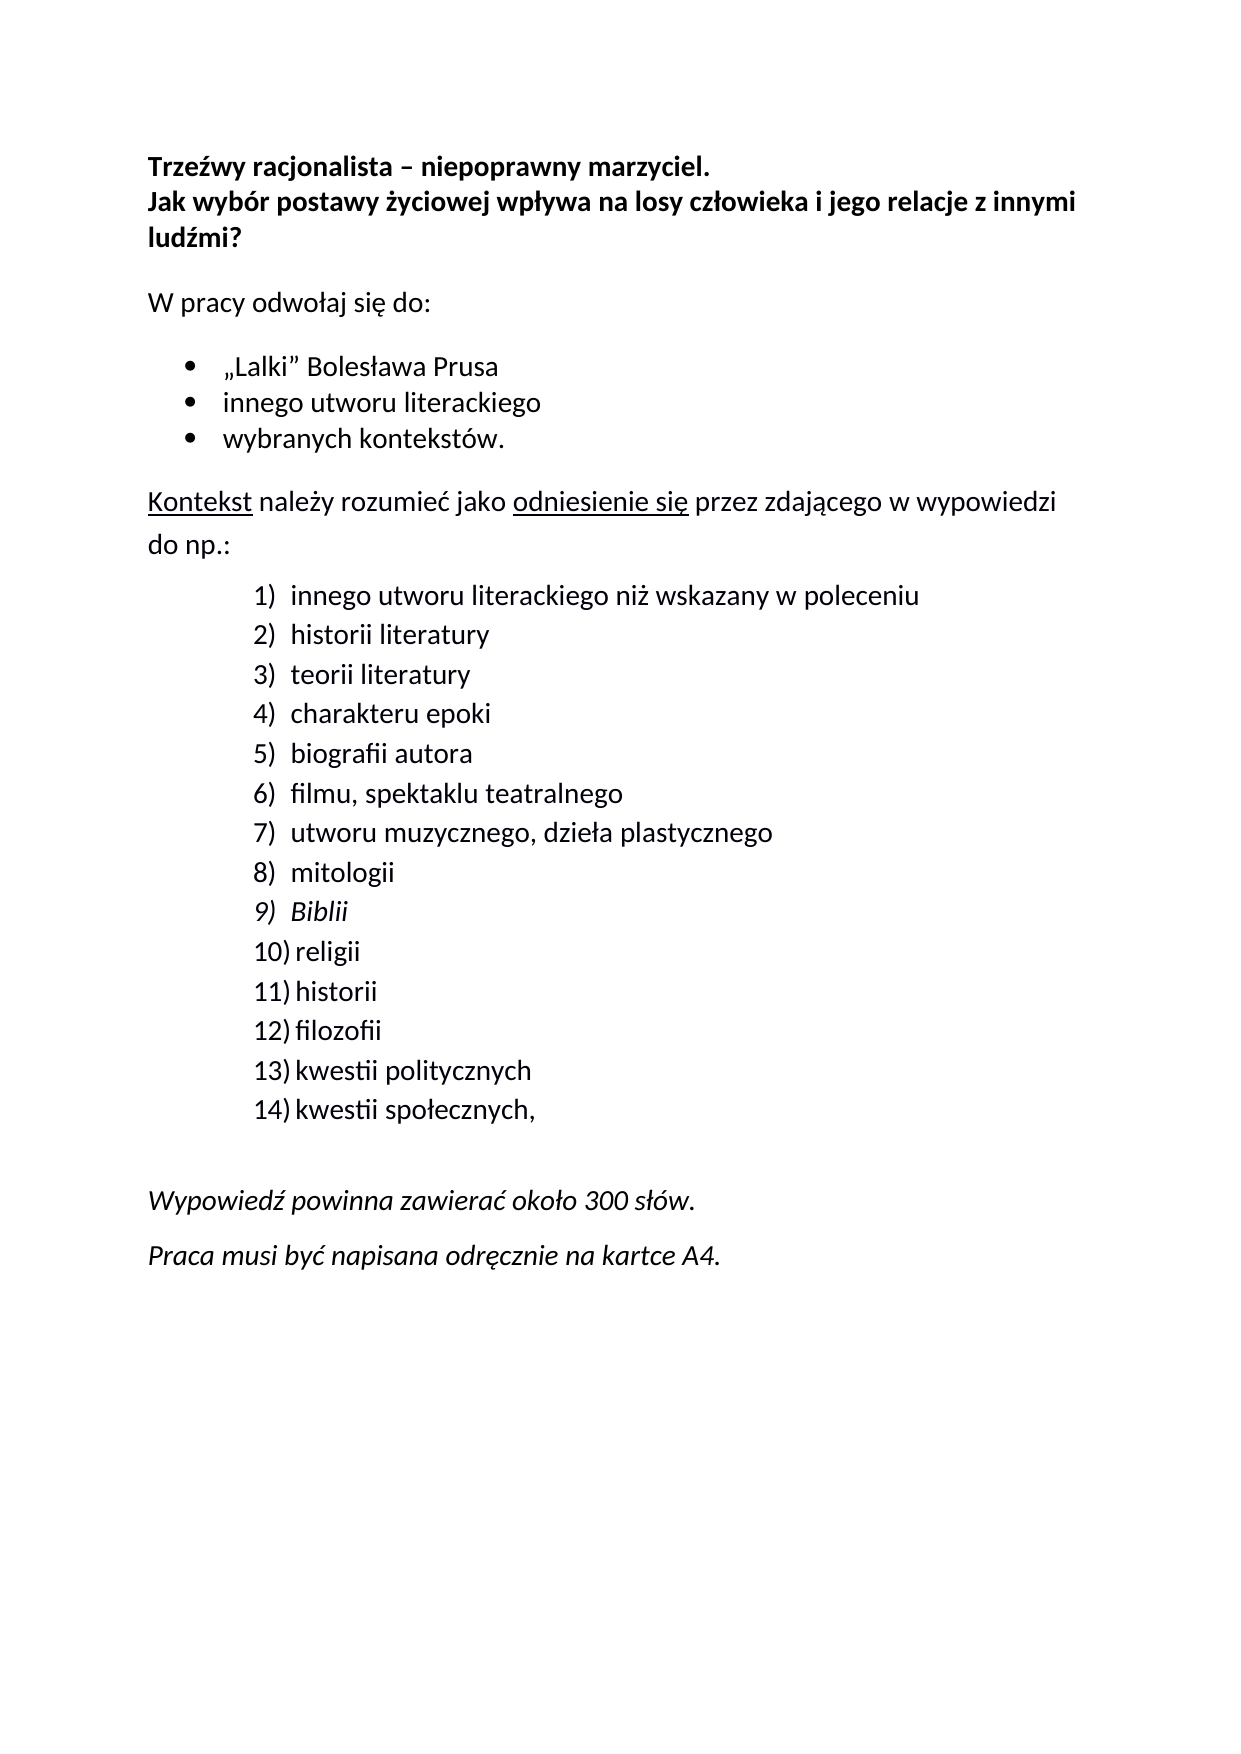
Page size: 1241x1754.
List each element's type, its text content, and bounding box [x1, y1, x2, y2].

list „Lalki” Bolesława Prusa [185, 348, 1093, 384]
list filozofii [253, 1012, 1093, 1048]
text Kontekst należy rozumieć jako odniesienie się przez zdającego w wypowiedzi [148, 491, 1093, 517]
list filmu, spektaklu teatralnego [253, 775, 1093, 810]
list religii [253, 933, 1093, 968]
list wybranych kontekstów. [185, 420, 1093, 455]
list Biblii [253, 893, 1093, 929]
list mitologii [253, 854, 1093, 889]
list teorii literatury [253, 656, 1093, 692]
list innego utworu literackiego niż wskazany w poleceniu [253, 577, 1093, 612]
list utworu muzycznego, dzieła plastycznego [253, 814, 1093, 850]
text Praca musi być napisana odręcznie na kartce A4. [148, 1237, 1093, 1273]
list historii literatury [253, 616, 1093, 652]
list charakteru epoki [253, 695, 1093, 731]
text do np.: [148, 534, 1093, 560]
list innego utworu literackiego [185, 384, 1093, 420]
text W pracy odwołaj się do: [148, 284, 1093, 319]
text Jak wybór postawy życiowej wpływa na losy człowieka i jego relacje z innymi ludźmi? [148, 183, 1093, 254]
list kwestii politycznych [253, 1052, 1093, 1087]
list historii [253, 973, 1093, 1008]
text Wypowiedź powinna zawierać około 300 słów. [148, 1182, 1093, 1217]
list biografii autora [253, 735, 1093, 771]
text Trzeźwy racjonalista – niepoprawny marzyciel. [148, 148, 1093, 183]
list kwestii społecznych, [253, 1091, 1093, 1127]
